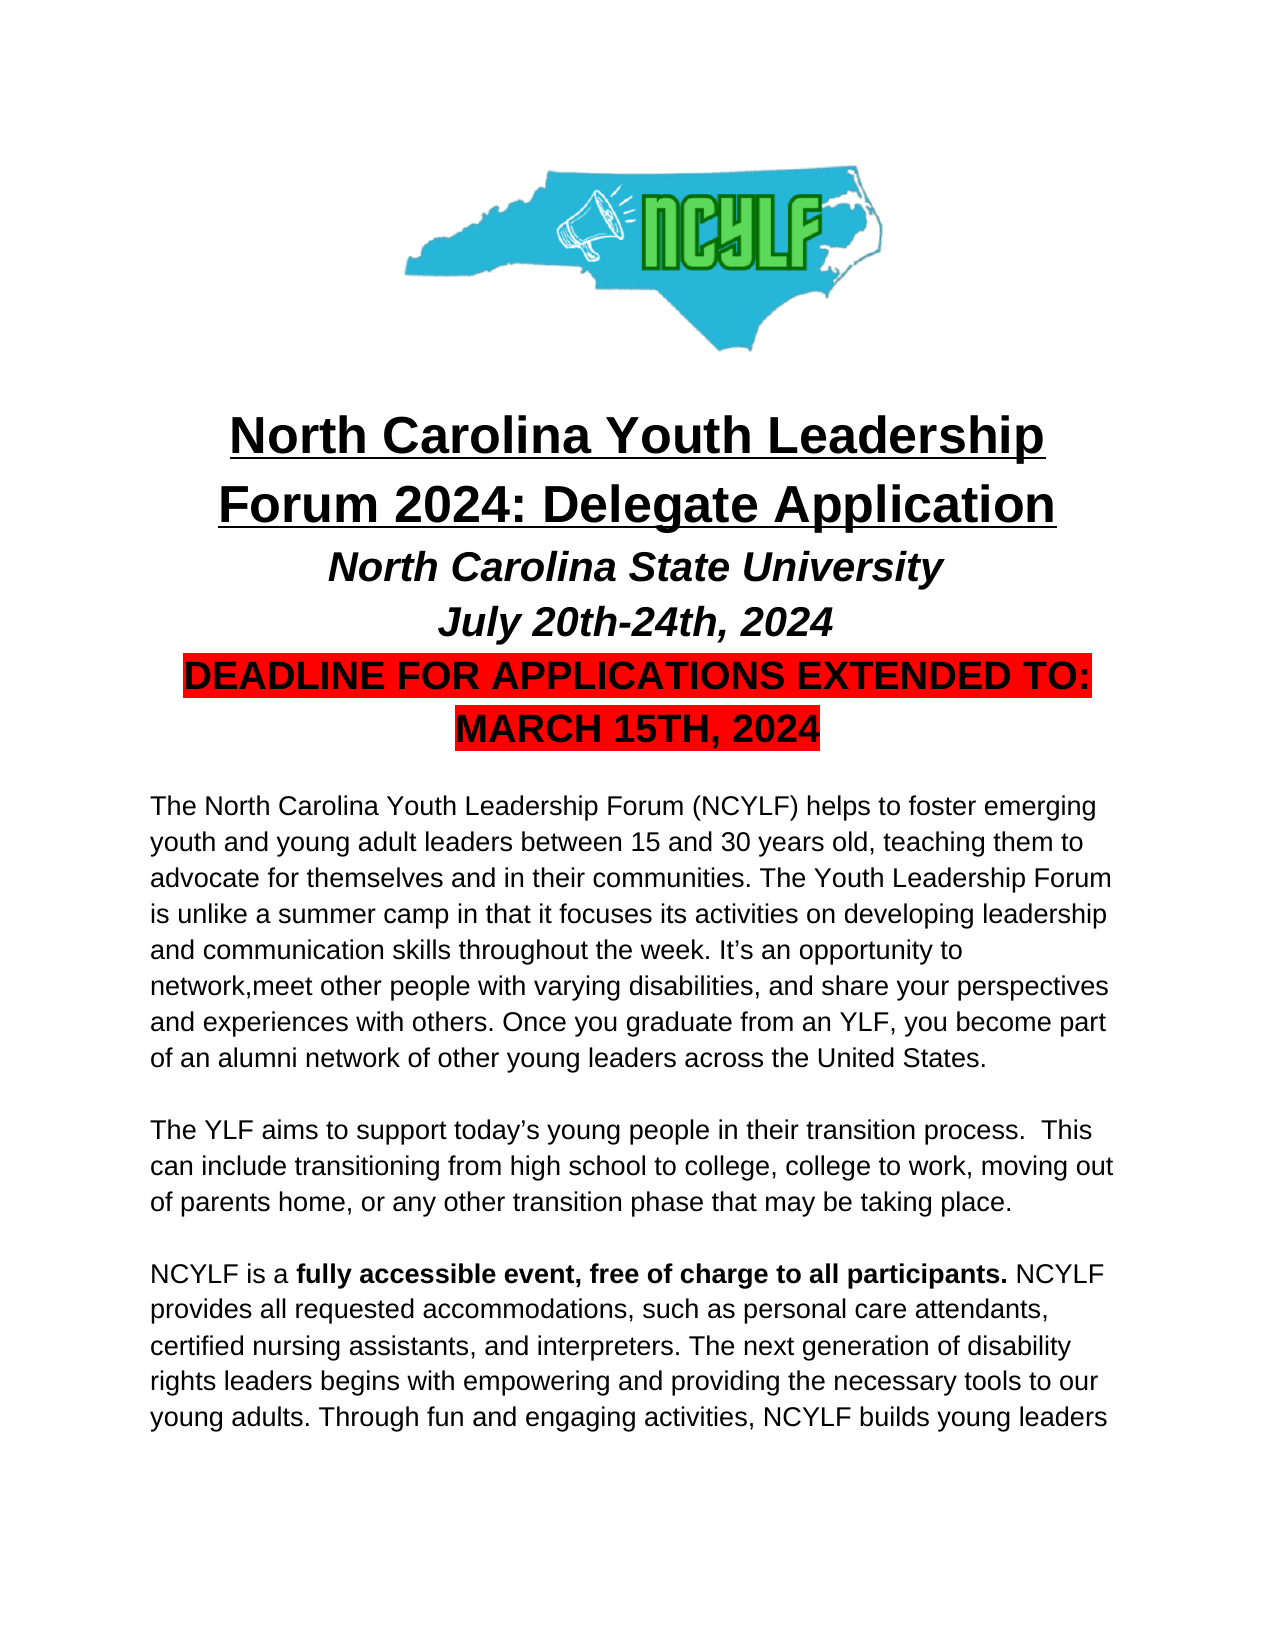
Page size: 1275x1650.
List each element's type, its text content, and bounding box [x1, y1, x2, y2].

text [150, 1258, 1125, 1433]
text July 20th-24th, 2024 [150, 597, 1125, 645]
text DEADLINE FOR APPLICATIONS EXTENDED TO: MARCH 15TH, 2024 [150, 653, 1125, 751]
text North Carolina Youth Leadership Forum 2024: Delegate Application [150, 405, 1125, 533]
text North Carolina State University [150, 542, 1125, 590]
picture [383, 150, 892, 365]
text The YLF aims to support today’s young people in their transition process. This can include transitioning from high school to college, college to work, moving out of parents home, or any other transition phase that may be taking place. [150, 1114, 1125, 1217]
text The North Carolina Youth Leadership Forum (NCYLF) helps to foster emerging youth and young adult leaders between 15 and 30 years old, teaching them to advocate for themselves and in their communities. The Youth Leadership Forum is unlike a summer camp in that it focuses its activities on developing leadership and communication skills throughout the week. It’s an opportunity to network,meet other people with varying disabilities, and share your perspectives and experiences with others. Once you graduate from an YLF, you become part of an alumni network of other young leaders across the United States. [150, 790, 1125, 1073]
